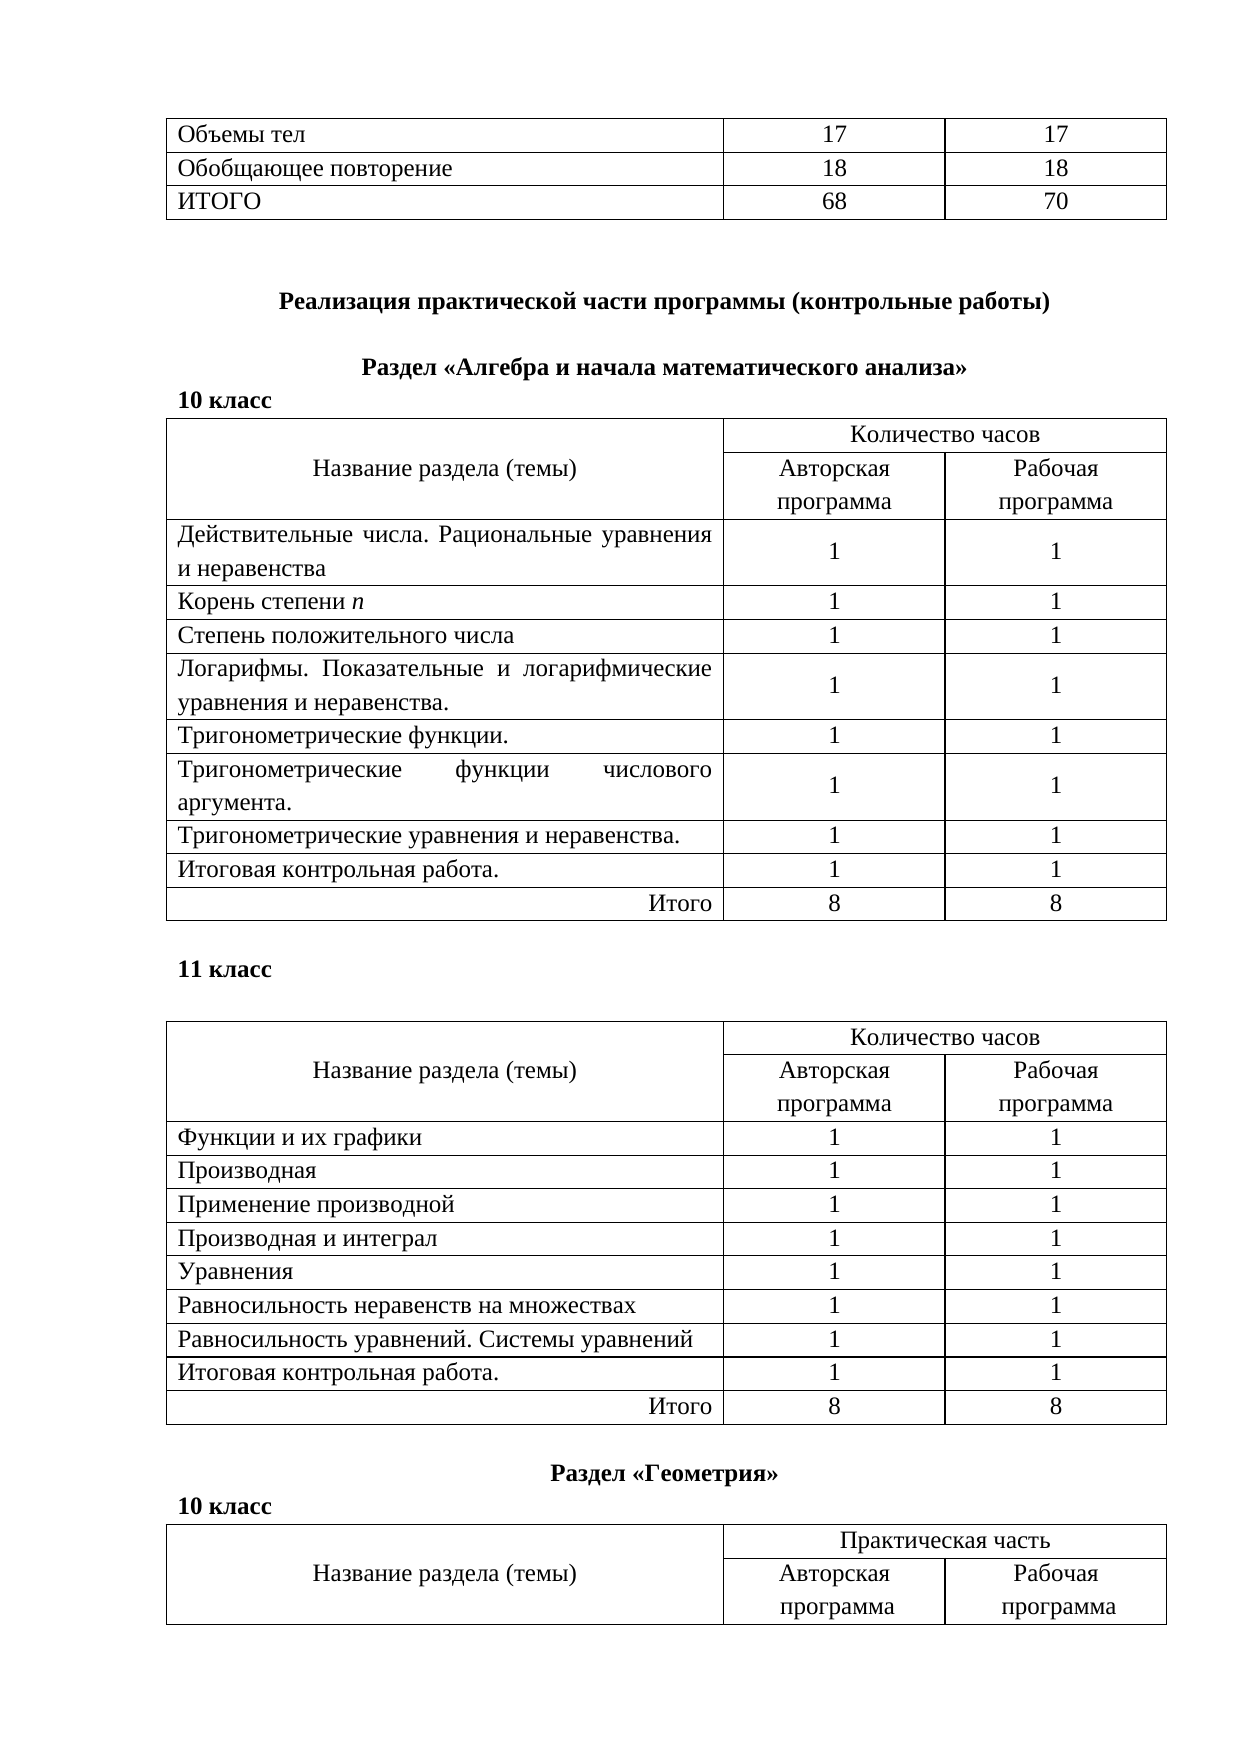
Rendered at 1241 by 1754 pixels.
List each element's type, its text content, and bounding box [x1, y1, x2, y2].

table_cell Авторская программа [724, 1055, 944, 1121]
table_cell 1 [724, 720, 944, 753]
table_cell 1 [724, 520, 944, 585]
table_cell Рабочая программа [946, 1559, 1166, 1624]
text 10 класс [177, 385, 1152, 414]
table_cell 1 [724, 1290, 944, 1323]
table_cell 1 [946, 1156, 1166, 1188]
text 10 класс [177, 1491, 1152, 1519]
table_cell 1 [946, 1189, 1166, 1222]
table_cell Действительные числа. Рациональные уравнения и неравенства [167, 520, 723, 585]
table_cell 1 [724, 586, 944, 619]
table_cell 1 [724, 1324, 944, 1356]
table_cell Итоговая контрольная работа. [167, 1358, 723, 1390]
table_cell 1 [724, 1156, 944, 1188]
table_cell Уравнения [167, 1256, 723, 1289]
table_cell 1 [946, 1256, 1166, 1289]
table_cell 1 [724, 754, 944, 819]
table_header Количество часов [724, 1022, 1166, 1054]
table_cell 1 [946, 620, 1166, 652]
table_cell 8 [724, 888, 944, 920]
table_cell Объемы тел [167, 119, 723, 152]
table_cell 1 [946, 821, 1166, 853]
table_cell 1 [946, 1122, 1166, 1154]
table_cell 68 [724, 186, 944, 219]
table_cell 1 [946, 1358, 1166, 1390]
table_cell 1 [946, 654, 1166, 719]
table_cell 1 [946, 720, 1166, 753]
table_header Название раздела (темы) [167, 419, 723, 518]
table_cell 1 [724, 1189, 944, 1222]
table_cell 70 [946, 186, 1166, 219]
table_cell Рабочая программа [946, 453, 1166, 518]
table_cell Применение производной [167, 1189, 723, 1222]
table_cell 17 [946, 119, 1166, 152]
table_cell ИТОГО [167, 186, 723, 219]
table_header Название раздела (темы) [167, 1022, 723, 1121]
table_cell 1 [724, 1256, 944, 1289]
table_cell 1 [946, 1223, 1166, 1255]
table_cell Логарифмы. Показательные и логарифмические уравнения и неравенства. [167, 654, 723, 719]
table_cell Итоговая контрольная работа. [167, 854, 723, 887]
table_cell 1 [946, 520, 1166, 585]
table_cell 1 [946, 1290, 1166, 1323]
table_cell Рабочая программа [946, 1055, 1166, 1121]
text Раздел «Геометрия» [177, 1458, 1152, 1486]
table_cell Тригонометрические функции числового аргумента. [167, 754, 723, 819]
table_cell 1 [724, 1122, 944, 1154]
table_cell 1 [724, 854, 944, 887]
table_header Практическая часть [724, 1525, 1166, 1557]
table_cell 1 [946, 586, 1166, 619]
text Раздел «Алгебра и начала математического анализа» [177, 352, 1152, 381]
table_cell Обобщающее повторение [167, 153, 723, 185]
table_cell 8 [946, 888, 1166, 920]
table_cell Корень степени п [167, 586, 723, 619]
table_cell Авторская программа [724, 453, 944, 518]
table_cell Тригонометрические функции. [167, 720, 723, 753]
table_cell Производная и интеграл [167, 1223, 723, 1255]
table_cell 1 [724, 620, 944, 652]
table_cell 18 [724, 153, 944, 185]
table_cell Равносильность уравнений. Системы уравнений [167, 1324, 723, 1356]
table_cell Итого [167, 1391, 723, 1424]
table_cell Итого [167, 888, 723, 920]
table_header Название раздела (темы) [167, 1525, 723, 1624]
table_cell 8 [946, 1391, 1166, 1424]
table_cell Степень положительного числа [167, 620, 723, 652]
text Реализация практической части программы (контрольные работы) [177, 286, 1152, 315]
table_cell Производная [167, 1156, 723, 1188]
table_cell 1 [724, 654, 944, 719]
table_header Количество часов [724, 419, 1166, 452]
table_cell 1 [724, 821, 944, 853]
table_cell 17 [724, 119, 944, 152]
table_cell 1 [946, 754, 1166, 819]
text 11 класс [177, 954, 1152, 983]
table_cell Функции и их графики [167, 1122, 723, 1154]
table_cell 1 [946, 1324, 1166, 1356]
table_cell 1 [724, 1223, 944, 1255]
table_cell 18 [946, 153, 1166, 185]
table_cell Равносильность неравенств на множествах [167, 1290, 723, 1323]
table_cell Авторская программа [724, 1559, 944, 1624]
table_cell 1 [724, 1358, 944, 1390]
table_cell Тригонометрические уравнения и неравенства. [167, 821, 723, 853]
table_cell 8 [724, 1391, 944, 1424]
table_cell 1 [946, 854, 1166, 887]
